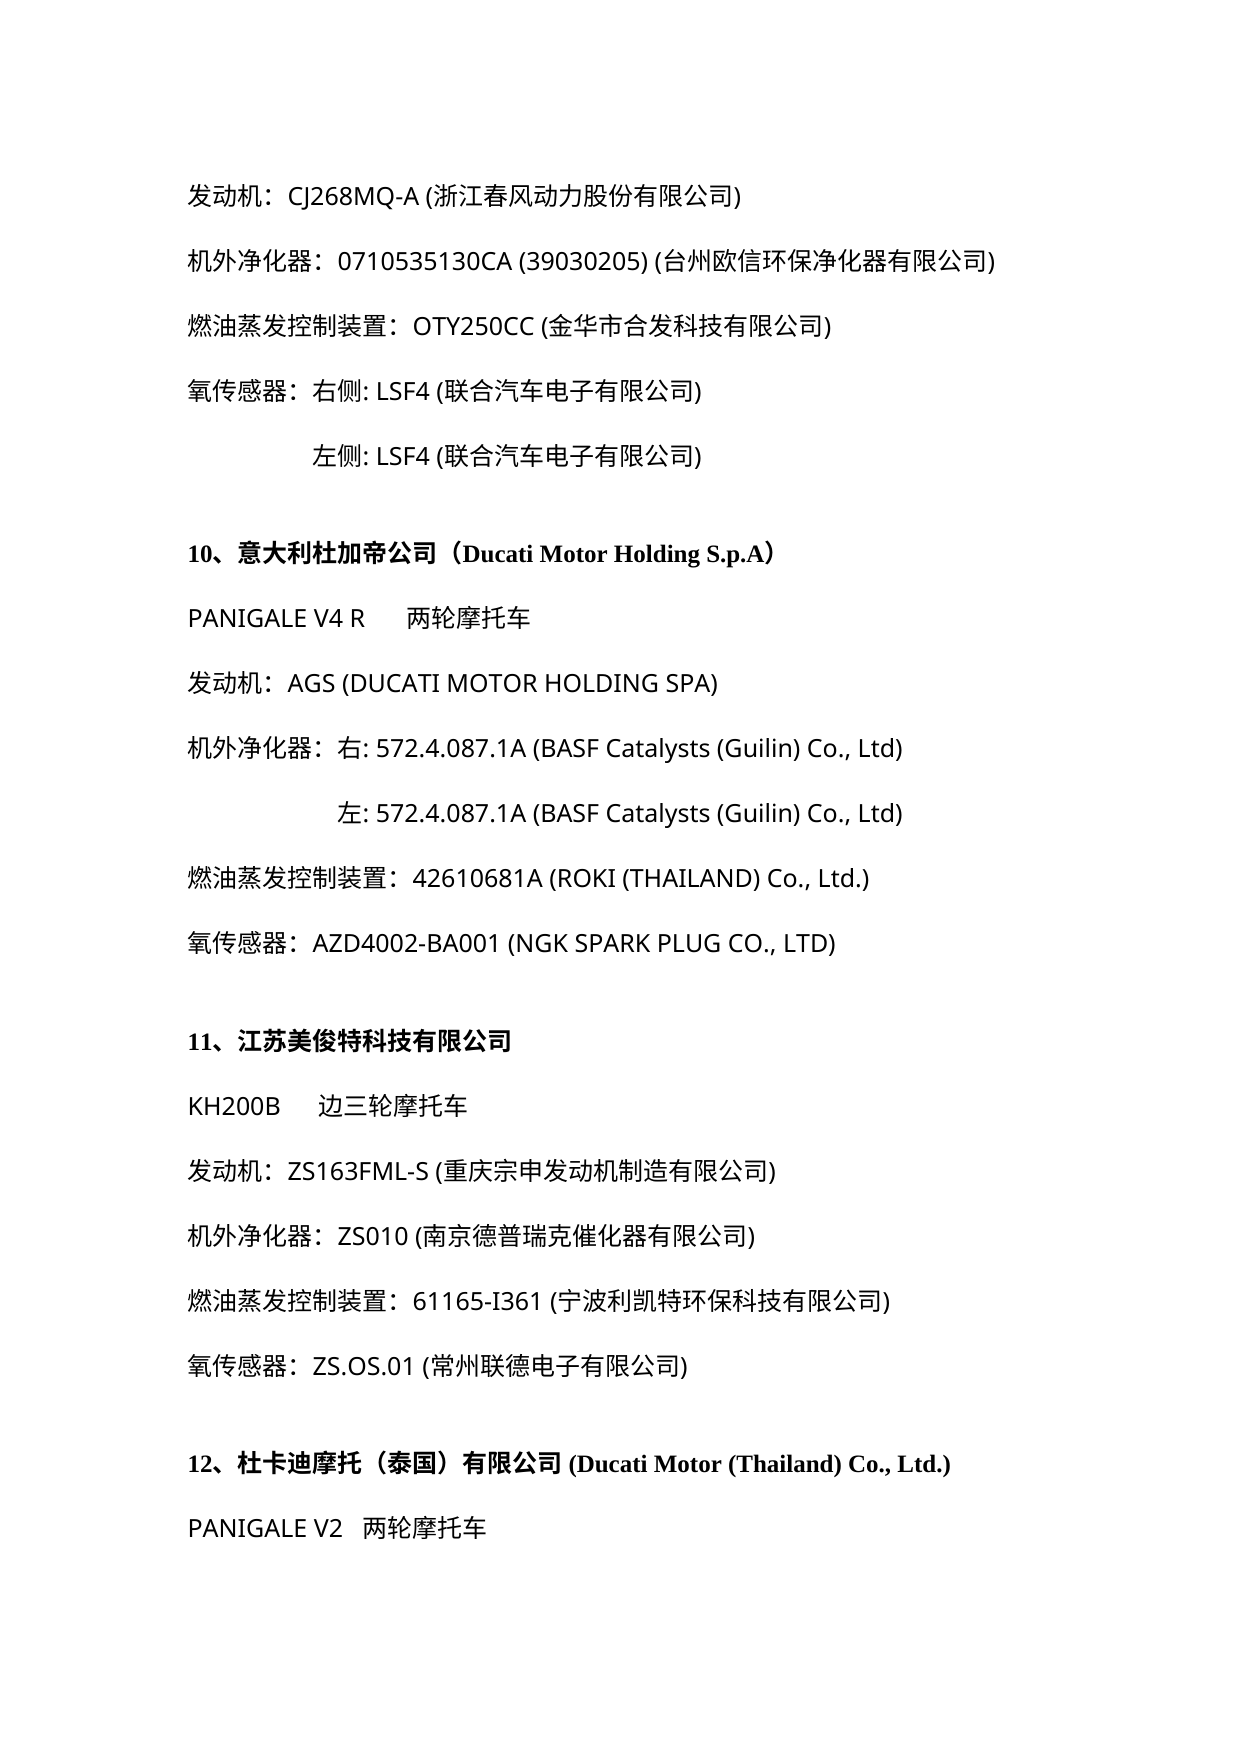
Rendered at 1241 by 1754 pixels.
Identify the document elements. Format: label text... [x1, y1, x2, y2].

text PANIGALE V4 R 两轮摩托车 [187, 584, 1053, 649]
text 燃油蒸发控制装置：OTY250CC (金华市合发科技有限公司) [187, 292, 1053, 357]
text 氧传感器：ZS.OS.01 (常州联德电子有限公司) [187, 1332, 1053, 1397]
text 燃油蒸发控制装置：42610681A (ROKI (THAILAND) Co., Ltd.) [187, 844, 1053, 909]
text 左侧: LSF4 (联合汽车电子有限公司) [187, 422, 1053, 487]
text 氧传感器：右侧: LSF4 (联合汽车电子有限公司) [187, 357, 1053, 422]
text KH200B 边三轮摩托车 [187, 1072, 1053, 1137]
text 发动机：CJ268MQ-A (浙江春风动力股份有限公司) [187, 162, 1053, 227]
text 11、江苏美俊特科技有限公司 [187, 1007, 1053, 1072]
text PANIGALE V2 两轮摩托车 [187, 1494, 1053, 1559]
text 左: 572.4.087.1A (BASF Catalysts (Guilin) Co., Ltd) [187, 779, 1053, 844]
text 12、杜卡迪摩托（泰国）有限公司 (Ducati Motor (Thailand) Co., Ltd.) [187, 1429, 1053, 1494]
text 燃油蒸发控制装置：61165-I361 (宁波利凯特环保科技有限公司) [187, 1267, 1053, 1332]
text 氧传感器：AZD4002-BA001 (NGK SPARK PLUG CO., LTD) [187, 909, 1053, 974]
text 机外净化器：0710535130CA (39030205) (台州欧信环保净化器有限公司) [187, 227, 1053, 292]
text 发动机：ZS163FML-S (重庆宗申发动机制造有限公司) [187, 1137, 1053, 1202]
text 10、意大利杜加帝公司（Ducati Motor Holding S.p.A） [187, 519, 1053, 584]
text 机外净化器：右: 572.4.087.1A (BASF Catalysts (Guilin) Co., Ltd) [187, 714, 1053, 779]
text 机外净化器：ZS010 (南京德普瑞克催化器有限公司) [187, 1202, 1053, 1267]
text 发动机：AGS (DUCATI MOTOR HOLDING SPA) [187, 649, 1053, 714]
